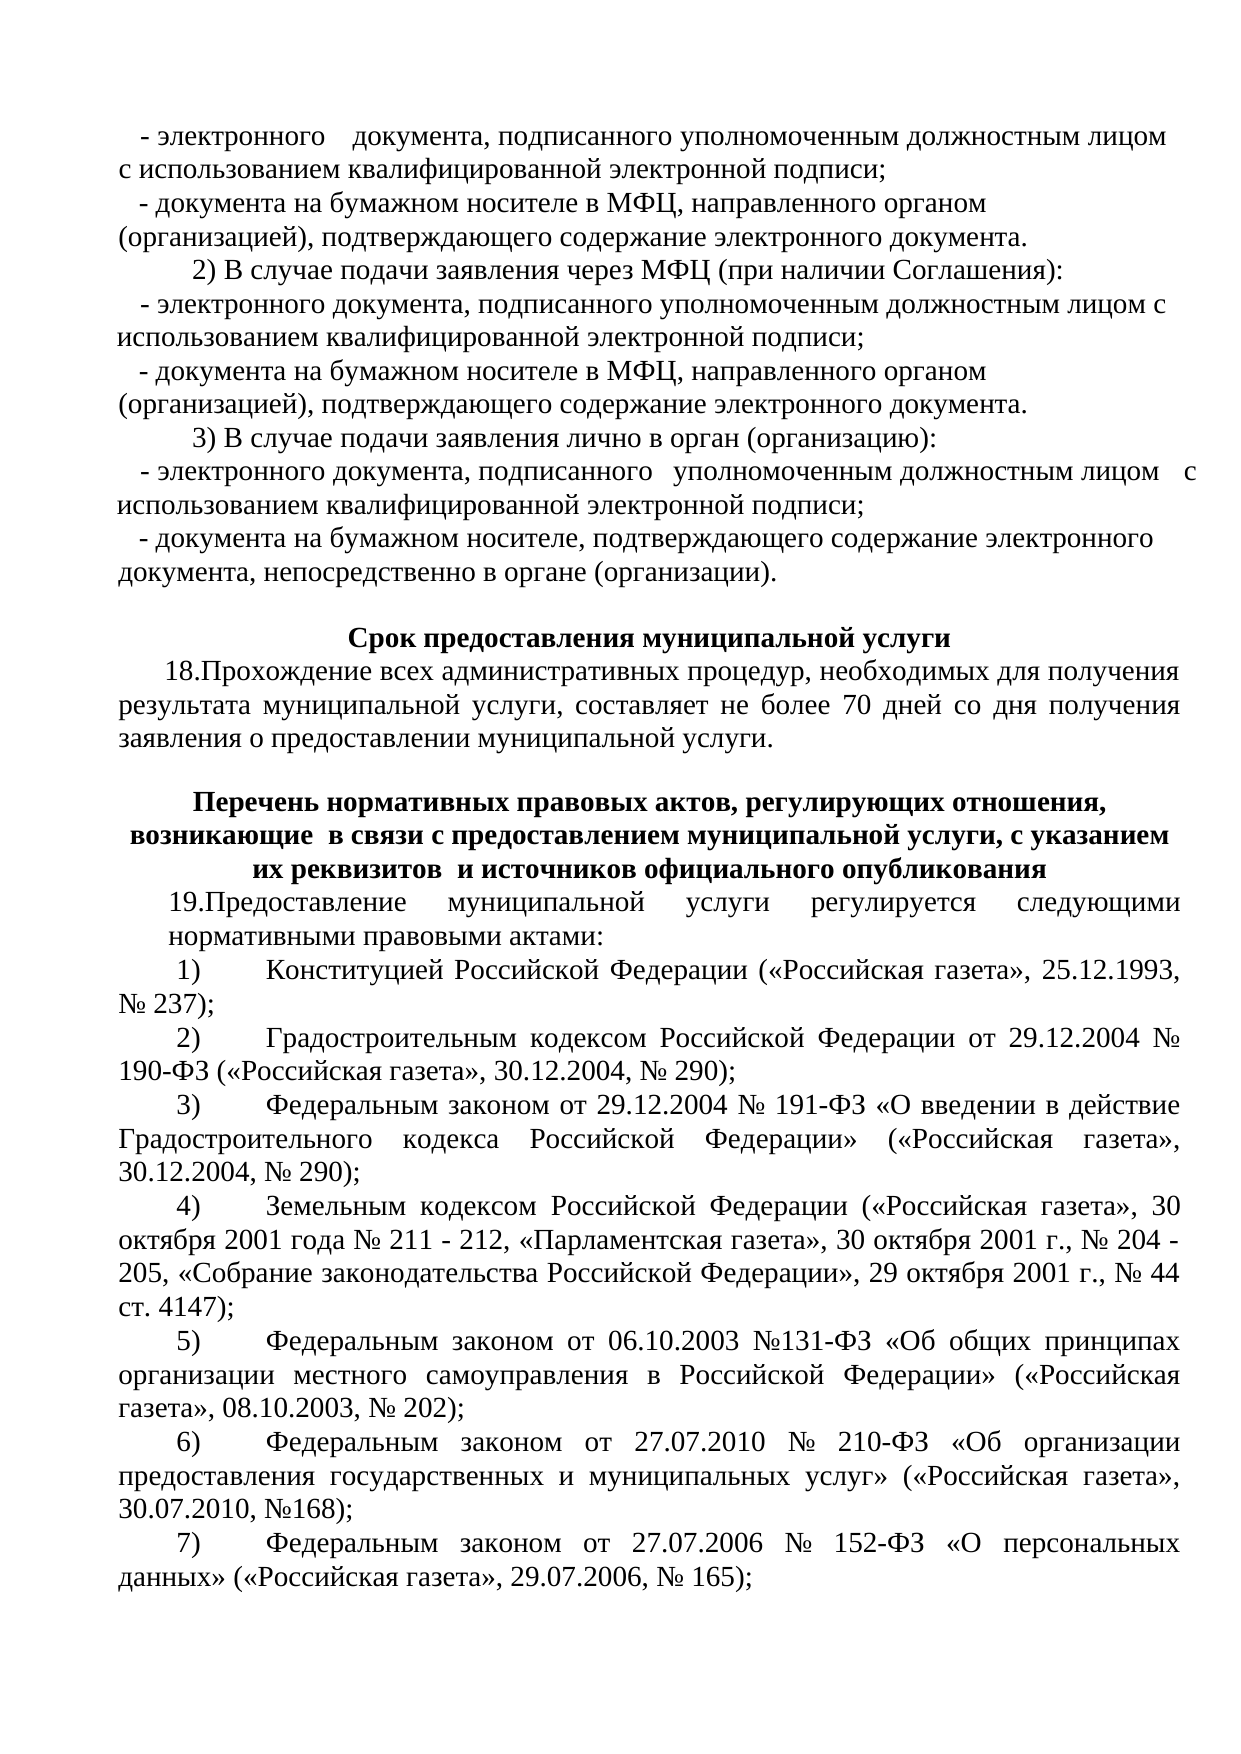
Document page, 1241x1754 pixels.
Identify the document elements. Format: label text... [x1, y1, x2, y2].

list Федеральным законом от 27.07.2006 № 152-ФЗ «О персональных данных» («Российская газета», 29.07.2006, № 165); [118, 1526, 1181, 1593]
text 19.Предоставление муниципальной услуги регулируется следующими нормативными правовыми актами: [168, 884, 1181, 952]
list Земельным кодексом Российской Федерации («Российская газета», 30 октября 2001 года № 211 - 212, «Парламентская газета», 30 октября ., № 204 - 205, «Собрание законодательства Российской Федерации», 29 октября ., № 44 ст. 4147); [118, 1188, 1181, 1323]
text Срок предоставления муниципальной услуги [118, 620, 1181, 653]
text - электронного документа, подписанного уполномоченным должностным лицом с [118, 286, 1181, 319]
text - электронного документа, подписанного уполномоченным должностным лицом с [118, 453, 1181, 487]
list Федеральным законом от 06.10.2003 №131-ФЗ «Об общих принципах организации местного самоуправления в Российской Федерации» («Российская газета», 08.10.2003, № 202); [118, 1323, 1181, 1424]
text использованием квалифицированной электронной подписи; [117, 487, 1181, 521]
text 2) В случае подачи заявления через МФЦ (при наличии Соглашения): [192, 252, 1181, 286]
text - документа на бумажном носителе в МФЦ, направленного органом (организацией), подтверждающего содержание электронного документа. [117, 353, 1181, 420]
text Перечень нормативных правовых актов, регулирующих отношения, возникающие в связи с предоставлением муниципальной услуги, с указанием их реквизитов и источников официального опубликования [118, 784, 1181, 884]
list Федеральным законом от 27.07.2010 № 210-ФЗ «Об организации предоставления государственных и муниципальных услуг» («Российская газета», 30.07.2010, №168); [118, 1424, 1181, 1525]
text использованием квалифицированной электронной подписи; [117, 319, 1181, 353]
list Градостроительным кодексом Российской Федерации от 29.12.2004 № 190-ФЗ («Российская газета», 30.12.2004, № 290); [118, 1020, 1181, 1087]
text 3) В случае подачи заявления лично в орган (организацию): [192, 420, 1181, 453]
text - электронного документа, подписанного уполномоченным должностным лицом с использованием квалифицированной электронной подписи; [118, 118, 1181, 185]
text - документа на бумажном носителе в МФЦ, направленного органом (организацией), подтверждающего содержание электронного документа. [117, 185, 1181, 252]
list Федеральным законом от 29.12.2004 № 191-ФЗ «О введении в действие Градостроительного кодекса Российской Федерации» («Российская газета», 30.12.2004, № 290); [118, 1087, 1181, 1188]
text 18.Прохождение всех административных процедур, необходимых для получения результата муниципальной услуги, составляет не более 70 дней со дня получения заявления о предоставлении муниципальной услуги. [118, 653, 1181, 754]
list Конституцией Российской Федерации («Российская газета», 25.12.1993, № 237); [118, 952, 1181, 1019]
text - документа на бумажном носителе, подтверждающего содержание электронного документа, непосредственно в органе (организации). [117, 521, 1181, 588]
